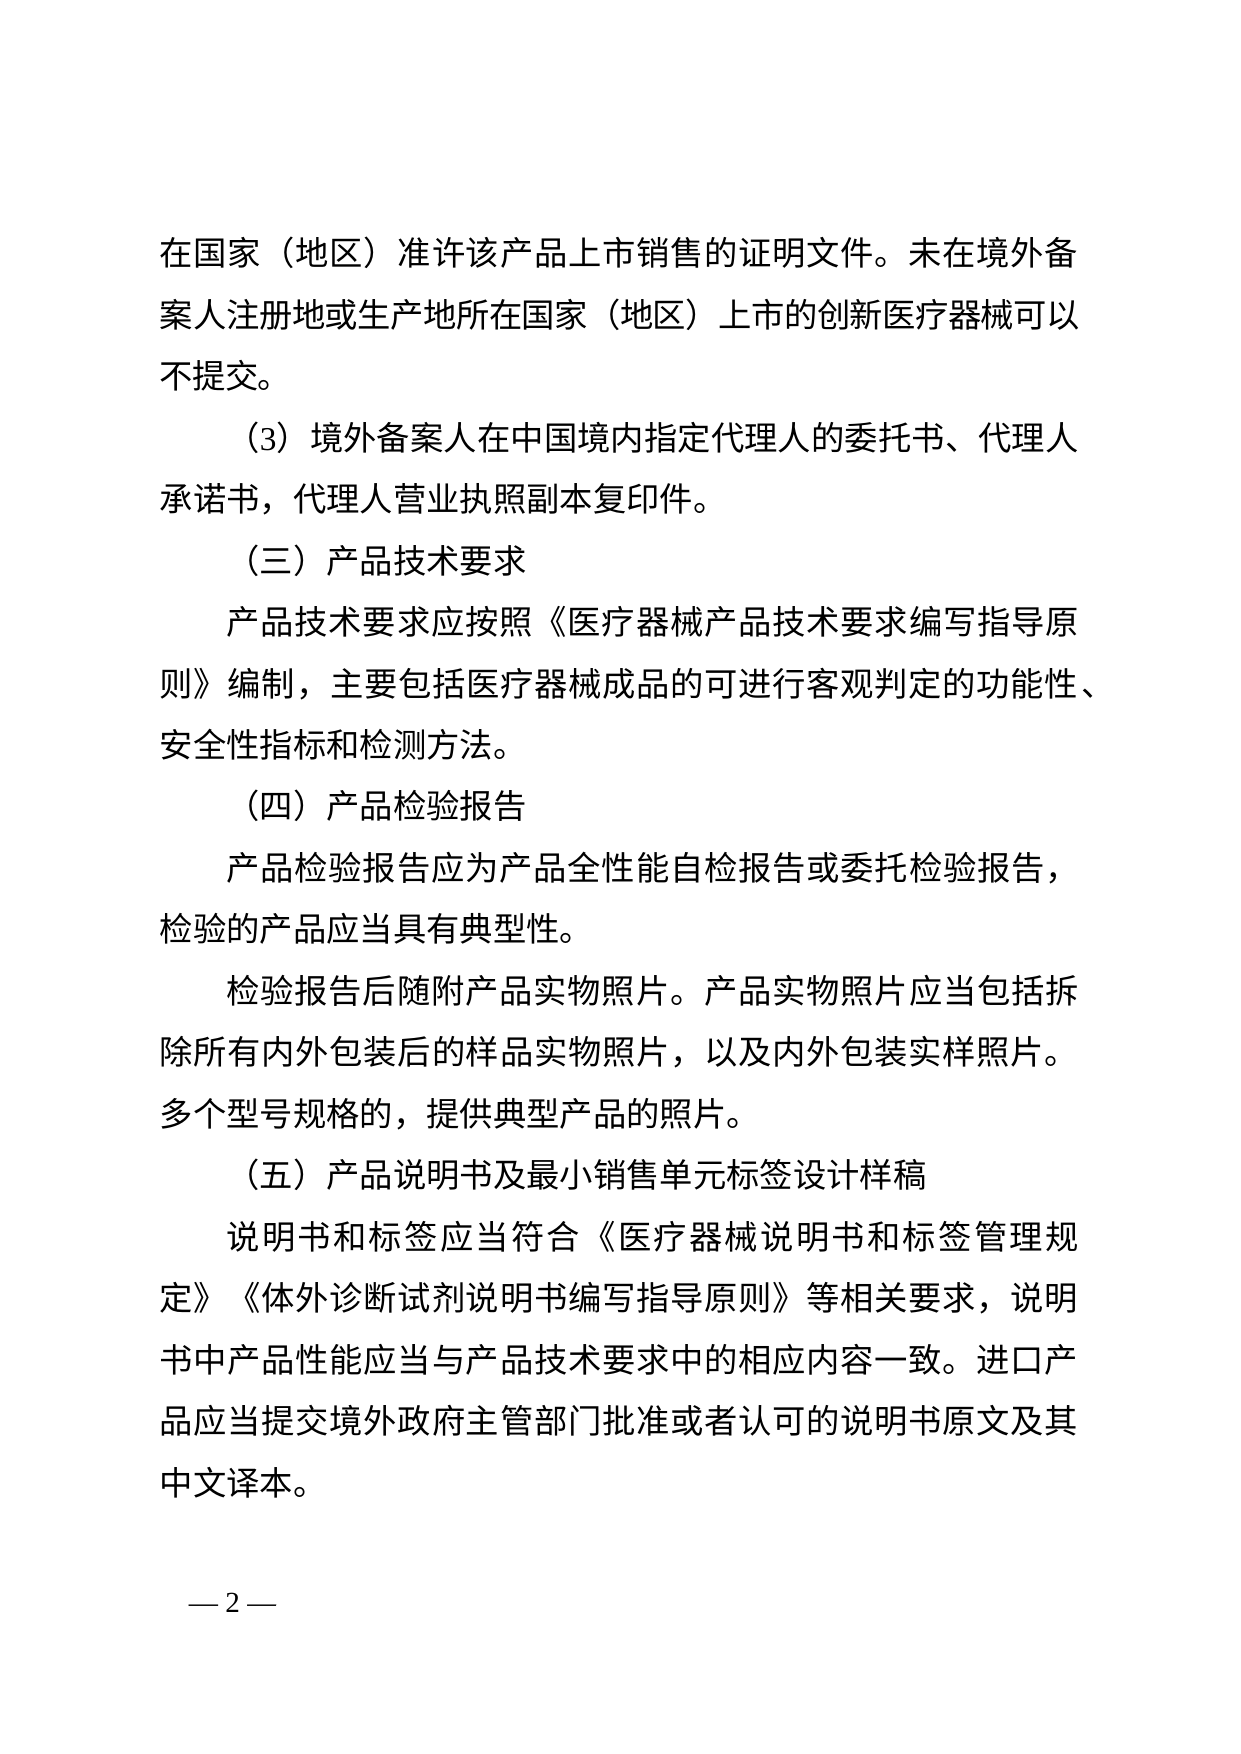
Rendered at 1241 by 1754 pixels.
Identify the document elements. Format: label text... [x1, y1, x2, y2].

text （五）产品说明书及最小销售单元标签设计样稿 [159, 1138, 1081, 1200]
text 产品技术要求应按照《医疗器械产品技术要求编写指导原则》编制，主要包括医疗器械成品的可进行客观判定的功能性、安全性指标和检测方法。 [159, 585, 1081, 770]
text 产品检验报告应为产品全性能自检报告或委托检验报告，检验的产品应当具有典型性。 [159, 831, 1081, 954]
text （三）产品技术要求 [159, 524, 1081, 585]
text 说明书和标签应当符合《医疗器械说明书和标签管理规定》《体外诊断试剂说明书编写指导原则》等相关要求，说明书中产品性能应当与产品技术要求中的相应内容一致。进口产品应当提交境外政府主管部门批准或者认可的说明书原文及其中文译本。 [159, 1200, 1081, 1507]
text （四）产品检验报告 [159, 770, 1081, 831]
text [159, 217, 1081, 401]
text 检验报告后随附产品实物照片。产品实物照片应当包括拆除所有内外包装后的样品实物照片，以及内外包装实样照片。多个型号规格的，提供典型产品的照片。 [159, 954, 1081, 1138]
text （3）境外备案人在中国境内指定代理人的委托书、代理人承诺书，代理人营业执照副本复印件。 [159, 401, 1081, 524]
